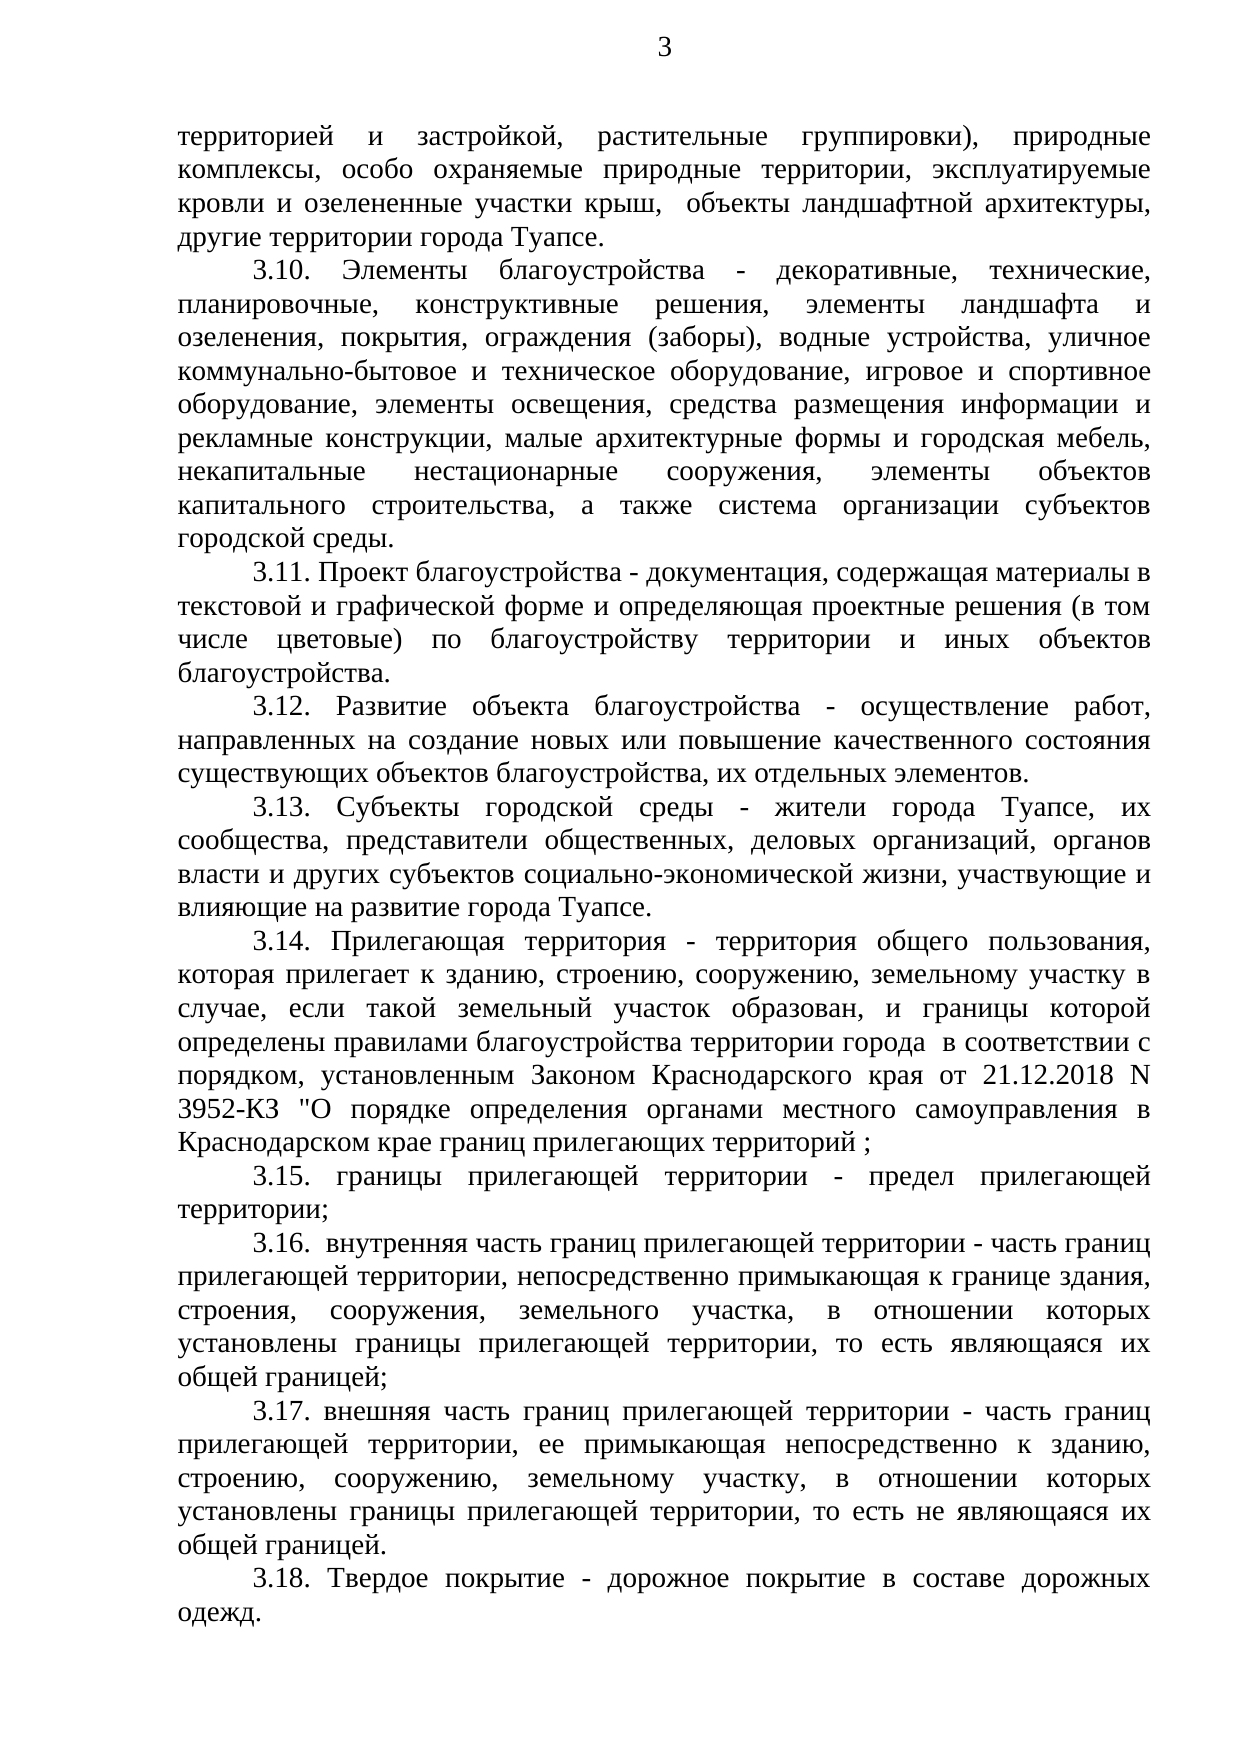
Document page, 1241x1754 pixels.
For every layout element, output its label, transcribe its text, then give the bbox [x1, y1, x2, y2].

text 3.14. Прилегающая территория - территория общего пользования, которая прилегает к зданию, строению, сооружению, земельному участку в случае, если такой земельный участок образован, и границы которой определены правилами благоустройства территории города в соответствии с порядком, установленным Законом Краснодарского края от 21.12.2018 N 3952-КЗ "О порядке определения органами местного самоуправления в Краснодарском крае границ прилегающих территорий ; [177, 923, 1152, 1158]
text 3.10. Элементы благоустройства - декоративные, технические, планировочные, конструктивные решения, элементы ландшафта и озеленения, покрытия, ограждения (заборы), водные устройства, уличное коммунально-бытовое и техническое оборудование, игровое и спортивное оборудование, элементы освещения, средства размещения информации и рекламные конструкции, малые архитектурные формы и городская мебель, некапитальные нестационарные сооружения, элементы объектов капитального строительства, а также система организации субъектов городской среды. [177, 252, 1152, 554]
text 3.17. внешняя часть границ прилегающей территории - часть границ прилегающей территории, ее примыкающая непосредственно к зданию, строению, сооружению, земельному участку, в отношении которых установлены границы прилегающей территории, то есть не являющаяся их общей границей. [177, 1393, 1152, 1560]
text 3.18. Твердое покрытие - дорожное покрытие в составе дорожных одежд. [177, 1560, 1152, 1627]
text 3.15. границы прилегающей территории - предел прилегающей территории; [177, 1158, 1152, 1225]
text 3.13. Субъекты городской среды - жители города Туапсе, их сообщества, представители общественных, деловых организаций, органов власти и других субъектов социально-экономической жизни, участвующие и влияющие на развитие города Туапсе. [177, 789, 1152, 923]
text 3.16. внутренняя часть границ прилегающей территории - часть границ прилегающей территории, непосредственно примыкающая к границе здания, строения, сооружения, земельного участка, в отношении которых установлены границы прилегающей территории, то есть являющаяся их общей границей; [177, 1225, 1152, 1393]
text 3.12. Развитие объекта благоустройства - осуществление работ, направленных на создание новых или повышение качественного состояния существующих объектов благоустройства, их отдельных элементов. [177, 688, 1152, 789]
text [177, 118, 1152, 252]
text 3.11. Проект благоустройства - документация, содержащая материалы в текстовой и графической форме и определяющая проектные решения (в том числе цветовые) по благоустройству территории и иных объектов благоустройства. [177, 554, 1152, 688]
